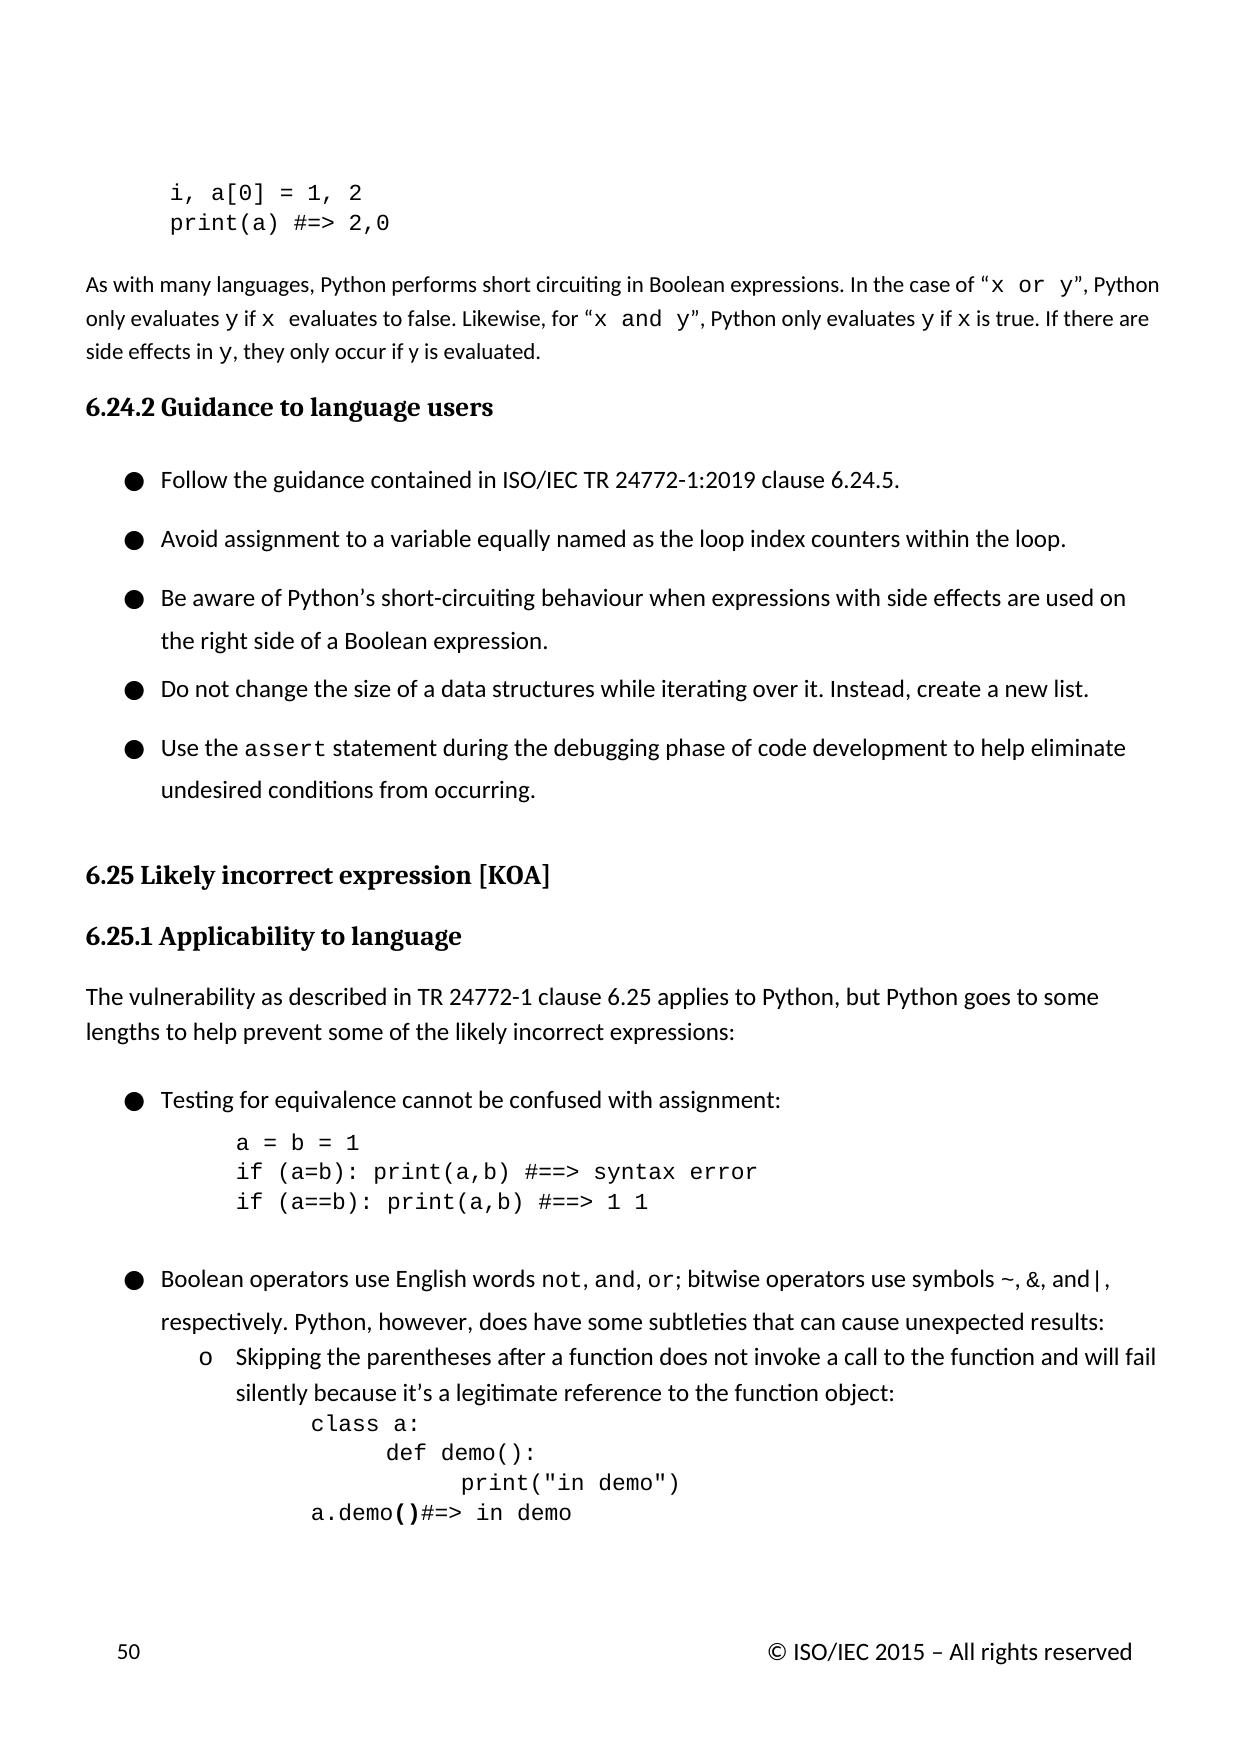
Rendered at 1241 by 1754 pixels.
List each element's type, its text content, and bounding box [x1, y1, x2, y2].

subtitle 6.25 Likely incorrect expression [KOA] [86, 860, 1164, 891]
text As with many languages, Python performs short circuiting in Boolean expressions. In the case of “x or y”, Python only evaluates y if x evaluates to false. Likewise, for “x and y”, Python only evaluates y if x is true. If there are side effects in y, they only occur if y is evaluated. [86, 271, 1164, 366]
list Boolean operators use English words not, and, or; bitwise operators use symbols ~, &, and|, respectively. Python, however, does have some subtleties that can cause unexpected results: [123, 1250, 1164, 1336]
text if (a==b): print(a,b) #==> 1 1 [161, 1190, 1164, 1216]
list Be aware of Python’s short-circuiting behaviour when expressions with side effects are used on the right side of a Boolean expression. [123, 569, 1164, 656]
subtitle 6.24.2 Guidance to language users [86, 392, 1164, 423]
text class a: [236, 1412, 1164, 1438]
text def demo(): [236, 1442, 1164, 1468]
text i, a[0] = 1, 2 [169, 181, 1164, 207]
list Avoid assignment to a variable equally named as the loop index counters within the loop. [123, 511, 1164, 562]
text print("in demo") [236, 1472, 1164, 1497]
subtitle 6.25.1 Applicability to language [86, 921, 1164, 952]
text if (a=b): print(a,b) #==> syntax error [161, 1161, 1164, 1187]
list Use the assert statement during the debugging phase of code development to help eliminate undesired conditions from occurring. [123, 719, 1164, 805]
list Testing for equivalence cannot be confused with assignment: [123, 1072, 1164, 1123]
text a = b = 1 [161, 1131, 1164, 1157]
text a.demo()#=> in demo [236, 1501, 1164, 1527]
text print(a) #=> 2,0 [169, 211, 1164, 237]
list Do not change the size of a data structures while iterating over it. Instead, create a new list. [123, 660, 1164, 711]
list Skipping the parentheses after a function does not invoke a call to the function and will fail silently because it’s a legitimate reference to the function object: [198, 1341, 1164, 1407]
list Follow the guidance contained in ISO/IEC TR 24772-1:2019 clause 6.24.5. [123, 452, 1164, 503]
text The vulnerability as described in TR 24772-1 clause 6.25 applies to Python, but Python goes to some lengths to help prevent some of the likely incorrect expressions: [86, 981, 1164, 1047]
